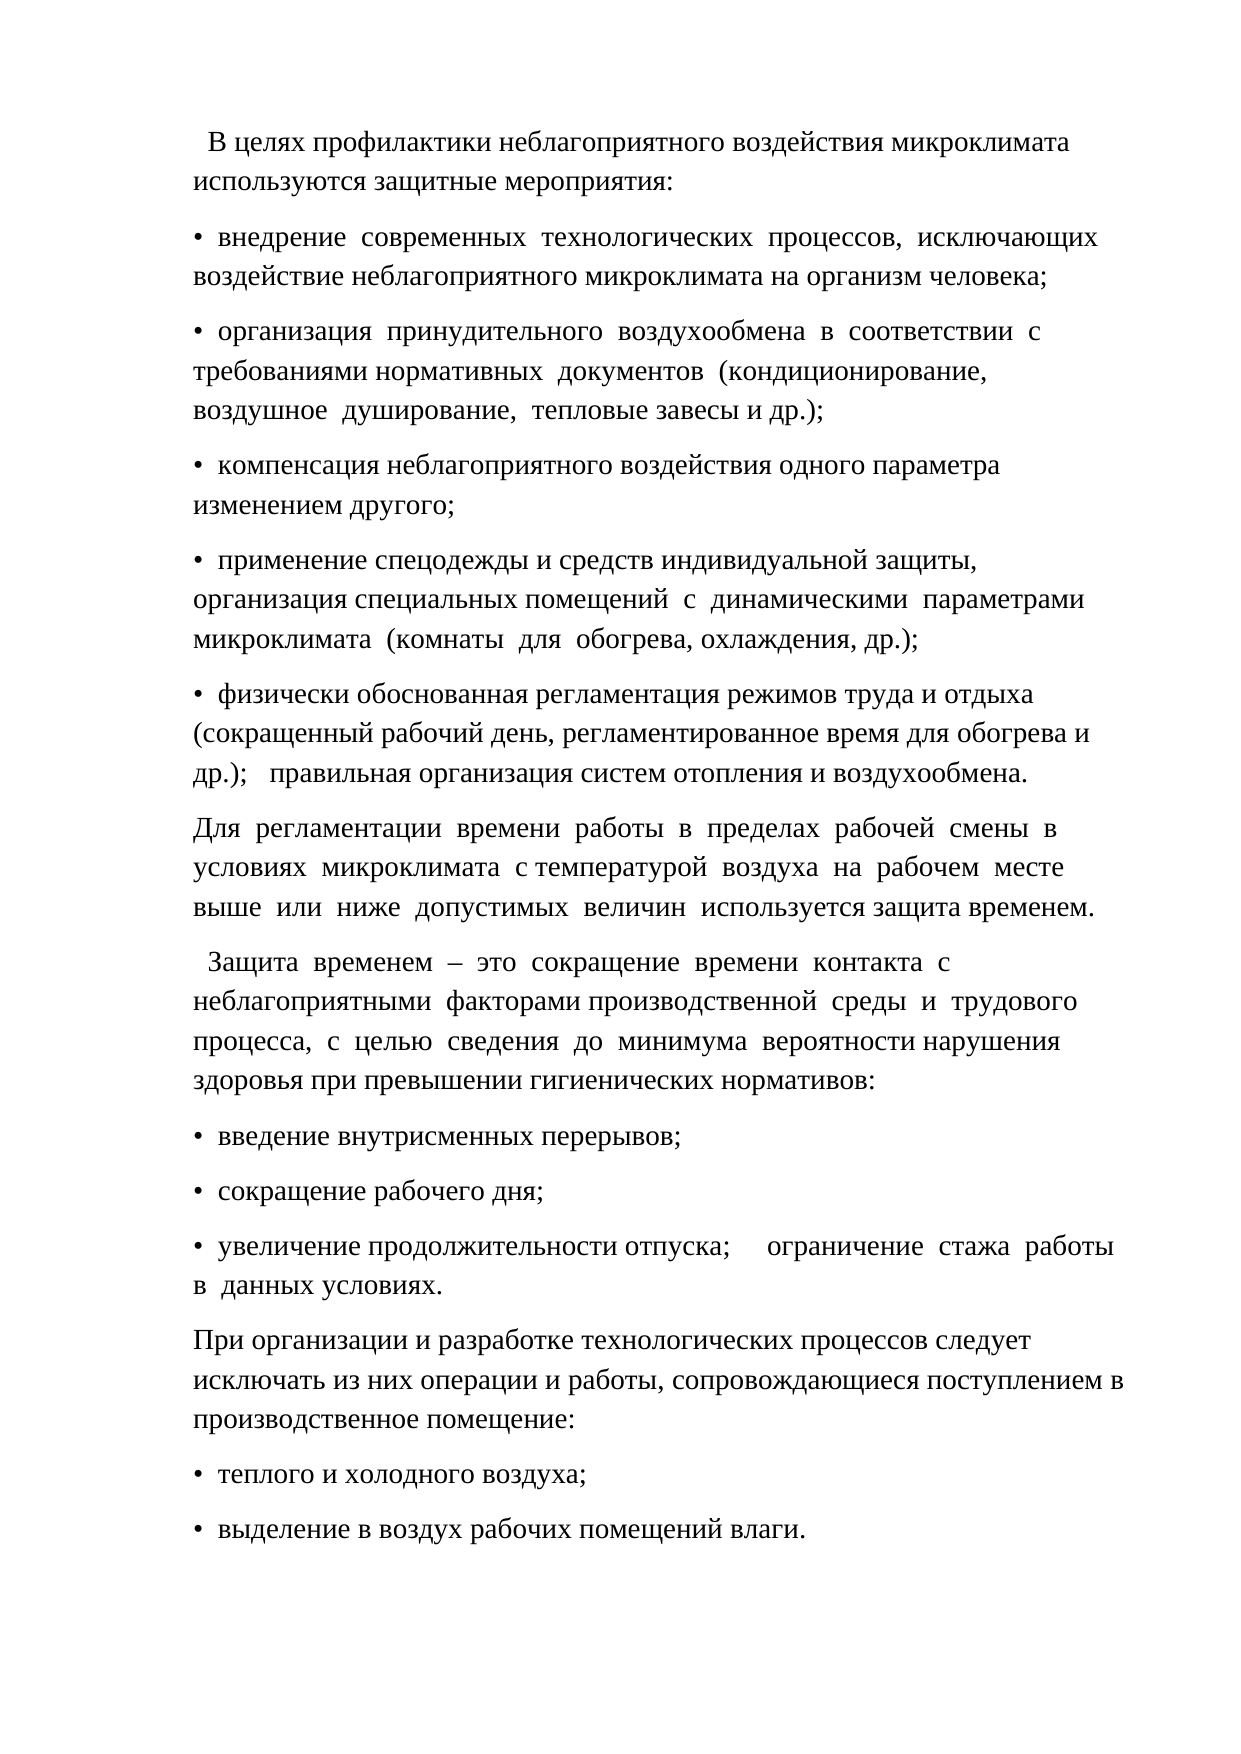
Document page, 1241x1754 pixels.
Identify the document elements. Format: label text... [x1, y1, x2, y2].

text • внедрение современных технологических процессов, исключающих воздействие неблагоприятного микроклимата на организм человека; [193, 213, 1136, 292]
text • организация принудительного воздухообмена в соответствии с требованиями нормативных документов (кондиционирование, воздушное душирование, тепловые завесы и др.); [193, 307, 1136, 426]
text • сокращение рабочего дня; [193, 1167, 1136, 1206]
text • применение спецодежды и средств индивидуальной защиты, организация специальных помещений с динамическими параметрами микроклимата (комнаты для обогрева, охлаждения, др.); [193, 536, 1136, 654]
text В целях профилактики неблагоприятного воздействия микроклимата используются защитные мероприятия: [193, 118, 1136, 197]
text Для регламентации времени работы в пределах рабочей смены в условиях микроклимата с температурой воздуха на рабочем месте выше или ниже допустимых величин используется защита временем. [193, 804, 1136, 922]
text • компенсация неблагоприятного воздействия одного параметра изменением другого; [193, 441, 1136, 520]
text • теплого и холодного воздуха; [193, 1451, 1136, 1490]
text • увеличение продолжительности отпуска; ограничение стажа работы в данных условиях. [193, 1222, 1136, 1301]
text Защита временем – это сокращение времени контакта с неблагоприятными факторами производственной среды и трудового процесса, с целью сведения до минимума вероятности нарушения здоровья при превышении гигиенических нормативов: [193, 938, 1136, 1096]
text При организации и разработке технологических процессов следует исключать из них операции и работы, сопровождающиеся поступлением в производственное помещение: [193, 1316, 1136, 1435]
text • введение внутрисменных перерывов; [193, 1112, 1136, 1151]
text • физически обоснованная регламентация режимов труда и отдыха (сокращенный рабочий день, регламентированное время для обогрева и др.); правильная организация систем отопления и воздухообмена. [193, 670, 1136, 788]
text • выделение в воздух рабочих помещений влаги. [193, 1506, 1136, 1584]
